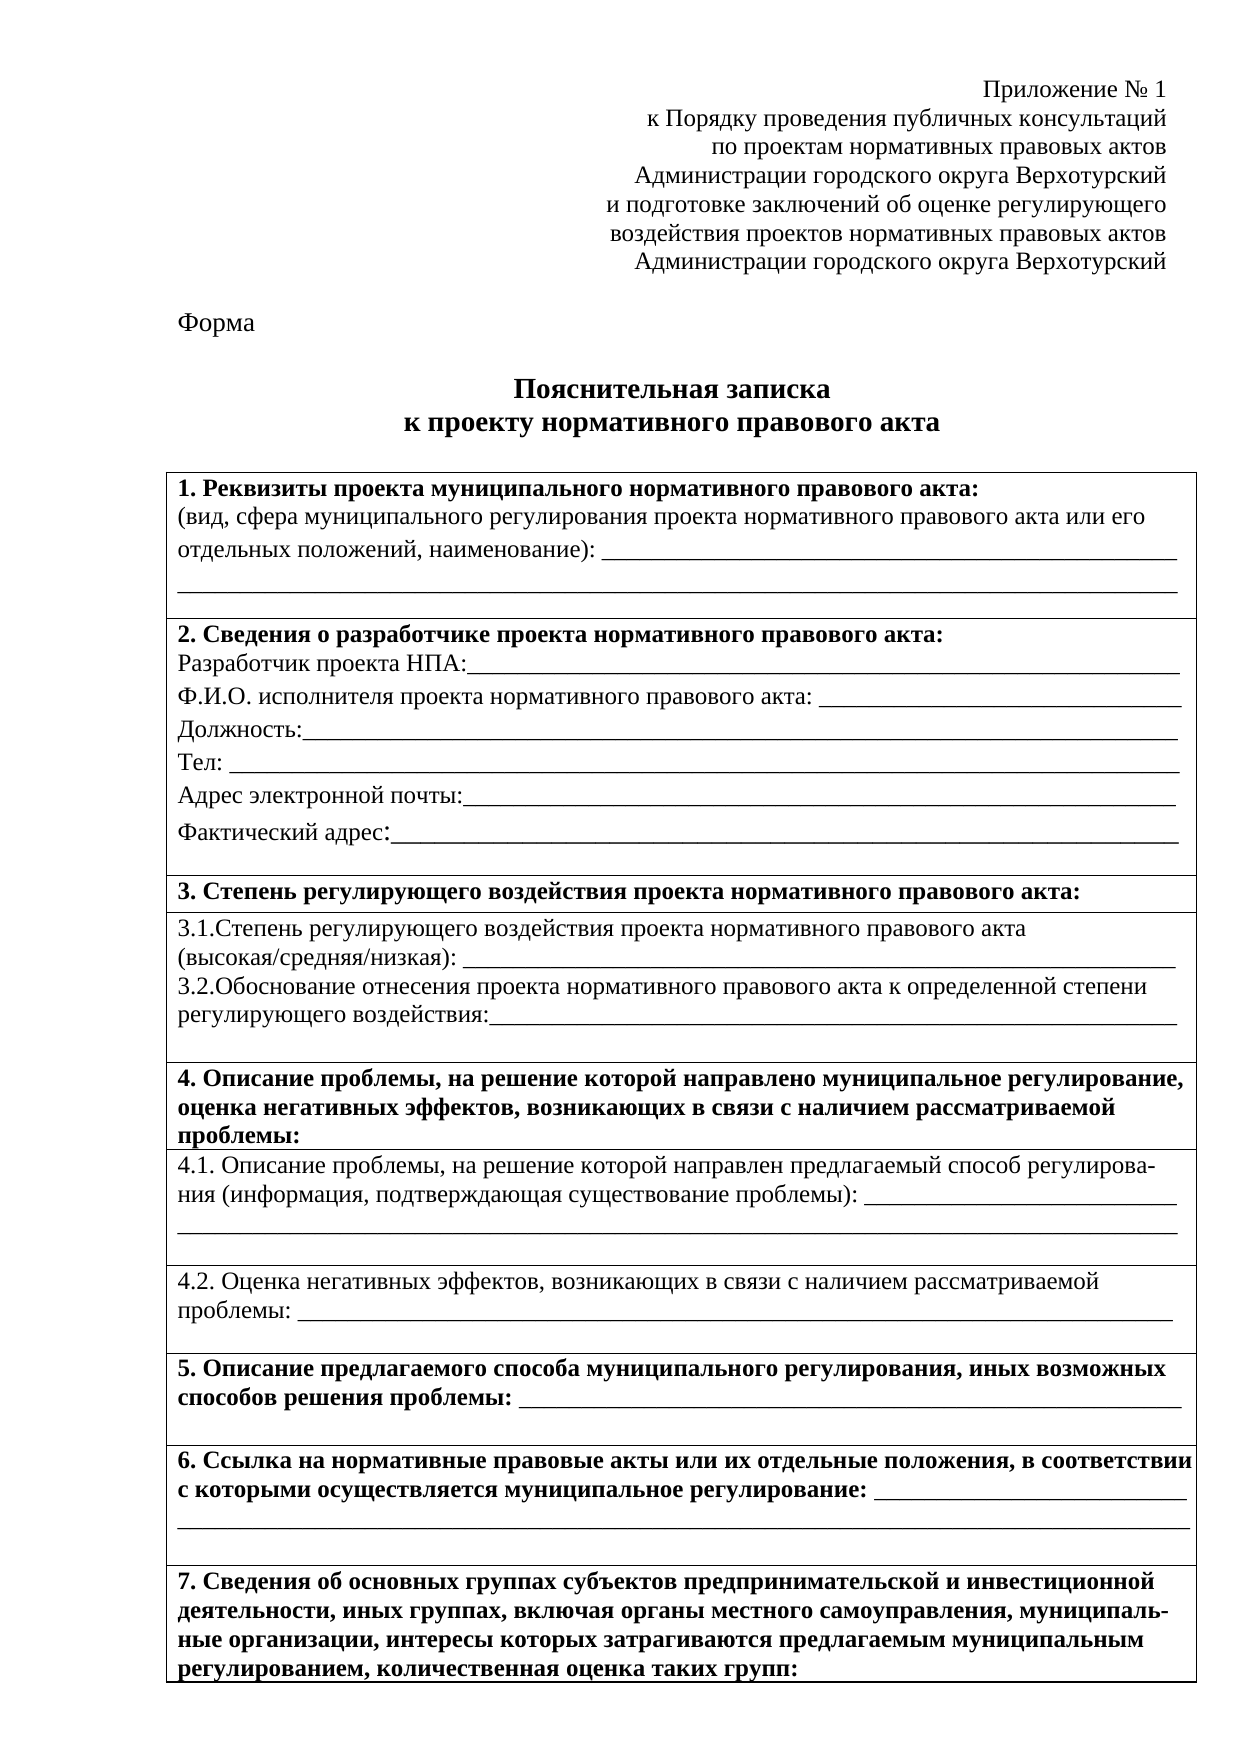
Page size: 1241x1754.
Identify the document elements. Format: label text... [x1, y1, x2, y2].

text Пояснительная записка [177, 371, 1167, 404]
text воздействия проектов нормативных правовых актов [177, 218, 1167, 246]
table_cell 4.2. Оценка негативных эффектов, возникающих в связи с наличием рассматриваемой проблемы: ______________________________________________________________________ [167, 1266, 1196, 1352]
table_cell 2. Сведения о разработчике проекта нормативного правового акта: Разработчик проекта НПА:_________________________________________________________ Ф.И.О. исполнителя проекта нормативного правового акта: _____________________________ Должность:______________________________________________________________________ Тел: ____________________________________________________________________________ Адрес электронной почты:_________________________________________________________ Фактический адрес:______________________________________________________ [167, 619, 1196, 875]
table_cell 7. Сведения об основных группах субъектов предпринимательской и инвестиционной деятельности, иных группах, включая органы местного самоуправления, муниципаль-ные организации, интересы которых затрагиваются предлагаемым муниципальным регулированием, количественная оценка таких групп: [167, 1566, 1196, 1681]
table_cell 3.1.Степень регулирующего воздействия проекта нормативного правового акта (высокая/средняя/низкая): _________________________________________________________ 3.2.Обоснование отнесения проекта нормативного правового акта к определенной степени регулирующего воздействия:_______________________________________________________ [167, 913, 1196, 1062]
table_header 1. Реквизиты проекта муниципального нормативного правового акта: (вид, сфера муниципального регулирования проекта нормативного правового акта или его отдельных положений, наименование): ______________________________________________ ________________________________________________________________________________ [167, 473, 1196, 618]
table_cell 6. Ссылка на нормативные правовые акты или их отдельные положения, в соответствии с которыми осуществляется муниципальное регулирование: _________________________ _________________________________________________________________________________ [167, 1446, 1196, 1565]
table_cell 4. Описание проблемы, на решение которой направлено муниципальное регулирование, оценка негативных эффектов, возникающих в связи с наличием рассматриваемой проблемы: [167, 1063, 1196, 1149]
text Администрации городского округа Верхотурский [177, 160, 1167, 189]
table_cell 3. Степень регулирующего воздействия проекта нормативного правового акта: [167, 876, 1196, 912]
text Администрации городского округа Верхотурский [177, 246, 1167, 275]
text и подготовке заключений об оценке регулирующего [177, 189, 1167, 218]
text к Порядку проведения публичных консультаций [177, 103, 1167, 131]
text к проекту нормативного правового акта [177, 404, 1167, 438]
table_cell 4.1. Описание проблемы, на решение которой направлен предлагаемый способ регулирова-ния (информация, подтверждающая существование проблемы): _________________________ ________________________________________________________________________________ [167, 1150, 1196, 1265]
text Форма [177, 306, 1167, 337]
text по проектам нормативных правовых актов [177, 131, 1167, 160]
table_cell 5. Описание предлагаемого способа муниципального регулирования, иных возможных способов решения проблемы: _____________________________________________________ [167, 1354, 1196, 1444]
text Приложение № 1 [177, 74, 1167, 103]
